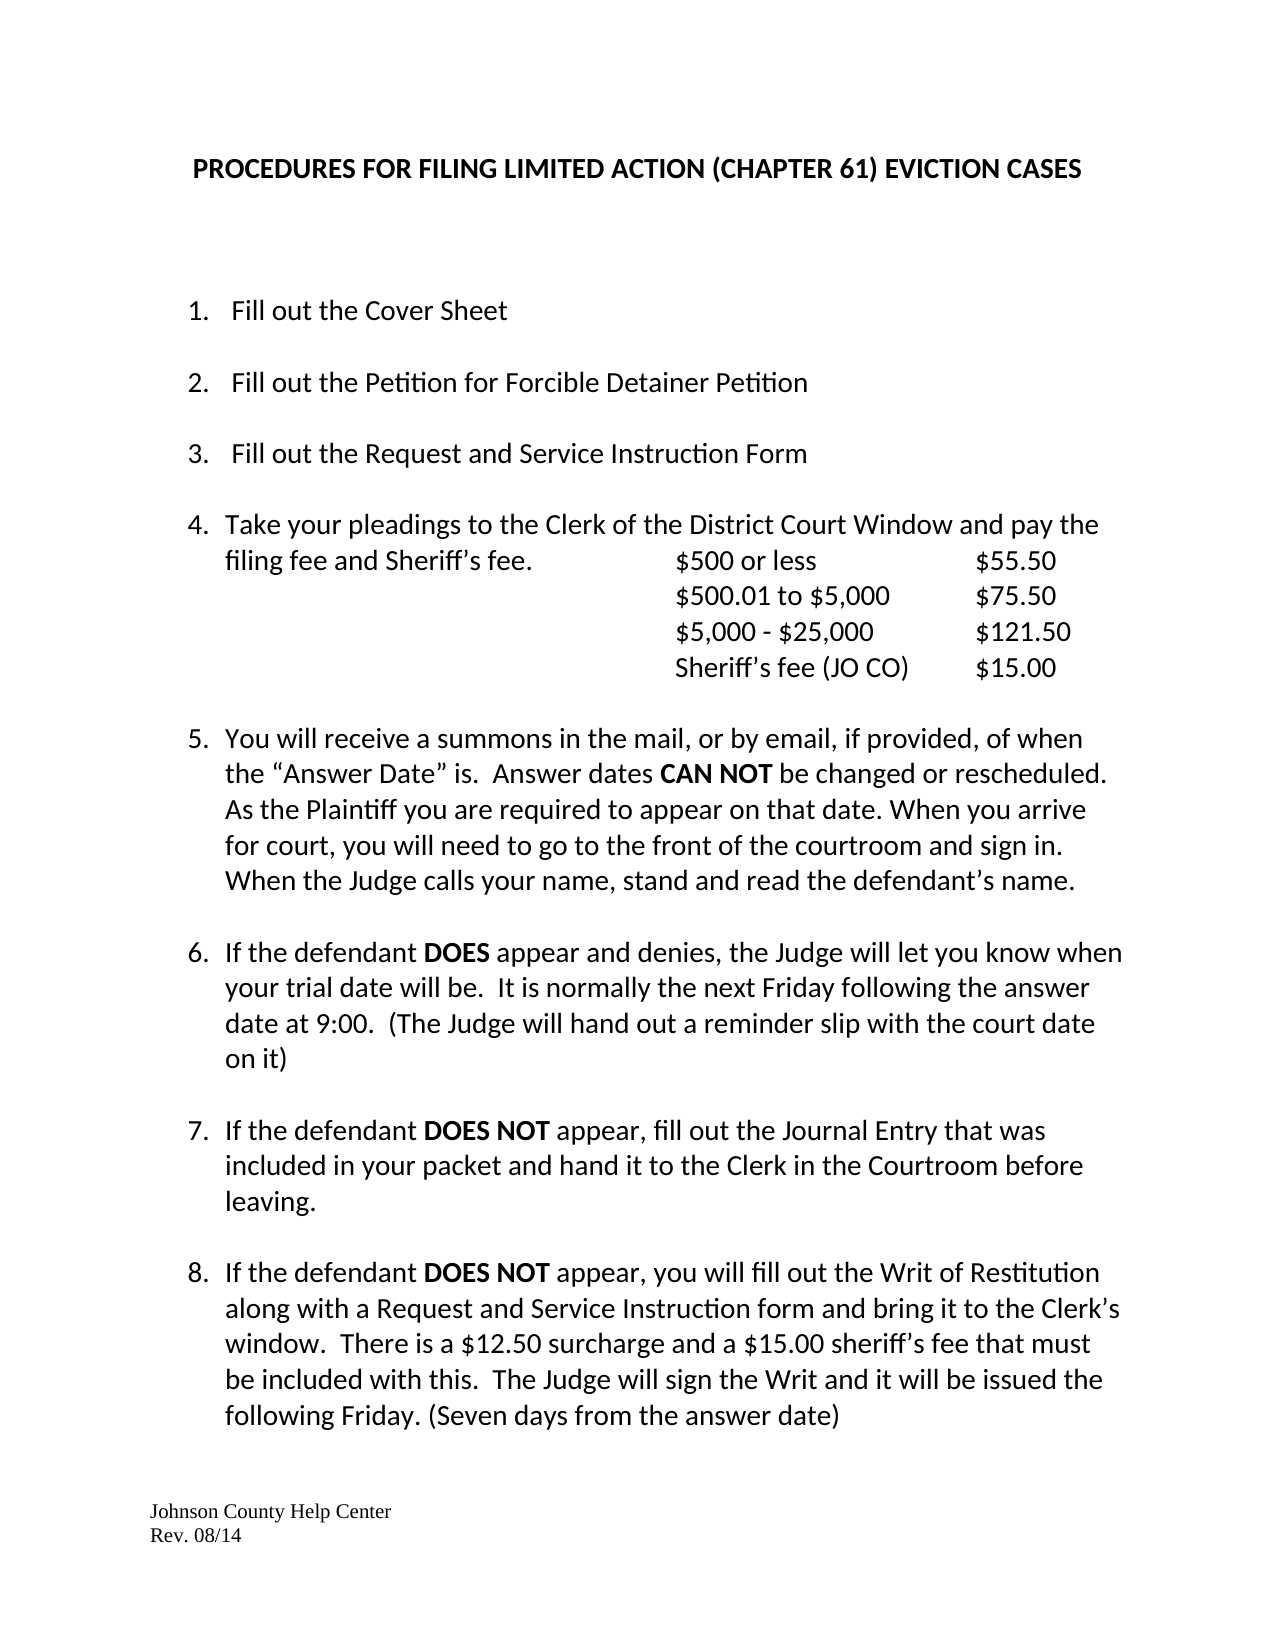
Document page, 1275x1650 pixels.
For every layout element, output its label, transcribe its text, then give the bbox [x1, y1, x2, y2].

list Fill out the Cover Sheet [187, 292, 1125, 328]
list Fill out the Petition for Forcible Detainer Petition [187, 364, 1125, 399]
text PROCEDURES FOR FILING LIMITED ACTION (CHAPTER 61) EVICTION CASES [150, 150, 1125, 186]
text Sheriff’s fee (JO CO) $15.00 [600, 649, 1125, 684]
list If the defendant DOES appear and denies, the Judge will let you know when your trial date will be. It is normally the next Friday following the answer date at 9:00. (The Judge will hand out a reminder slip with the court date on it) [187, 934, 1125, 1076]
list Fill out the Request and Service Instruction Form [187, 435, 1125, 471]
list If the defendant DOES NOT appear, fill out the Journal Entry that was included in your packet and hand it to the Clerk in the Courtroom before leaving. [187, 1112, 1125, 1219]
list You will receive a summons in the mail, or by email, if provided, of when the “Answer Date” is. Answer dates CAN NOT be changed or rescheduled. As the Plaintiff you are required to appear on that date. When you arrive for court, you will need to go to the front of the courtroom and sign in. When the Judge calls your name, stand and read the defendant’s name. [187, 720, 1125, 898]
list If the defendant DOES NOT appear, you will fill out the Writ of Restitution along with a Request and Service Instruction form and bring it to the Clerk’s window. There is a $12.50 surcharge and a $15.00 sheriff’s fee that must be included with this. The Judge will sign the Writ and it will be issued the following Friday. (Seven days from the answer date) [187, 1254, 1125, 1432]
text $5,000 - $25,000 $121.50 [600, 613, 1125, 649]
text $500.01 to $5,000 $75.50 [600, 577, 1125, 613]
list Take your pleadings to the Clerk of the District Court Window and pay the filing fee and Sheriff’s fee. $500 or less $55.50 [187, 506, 1125, 577]
